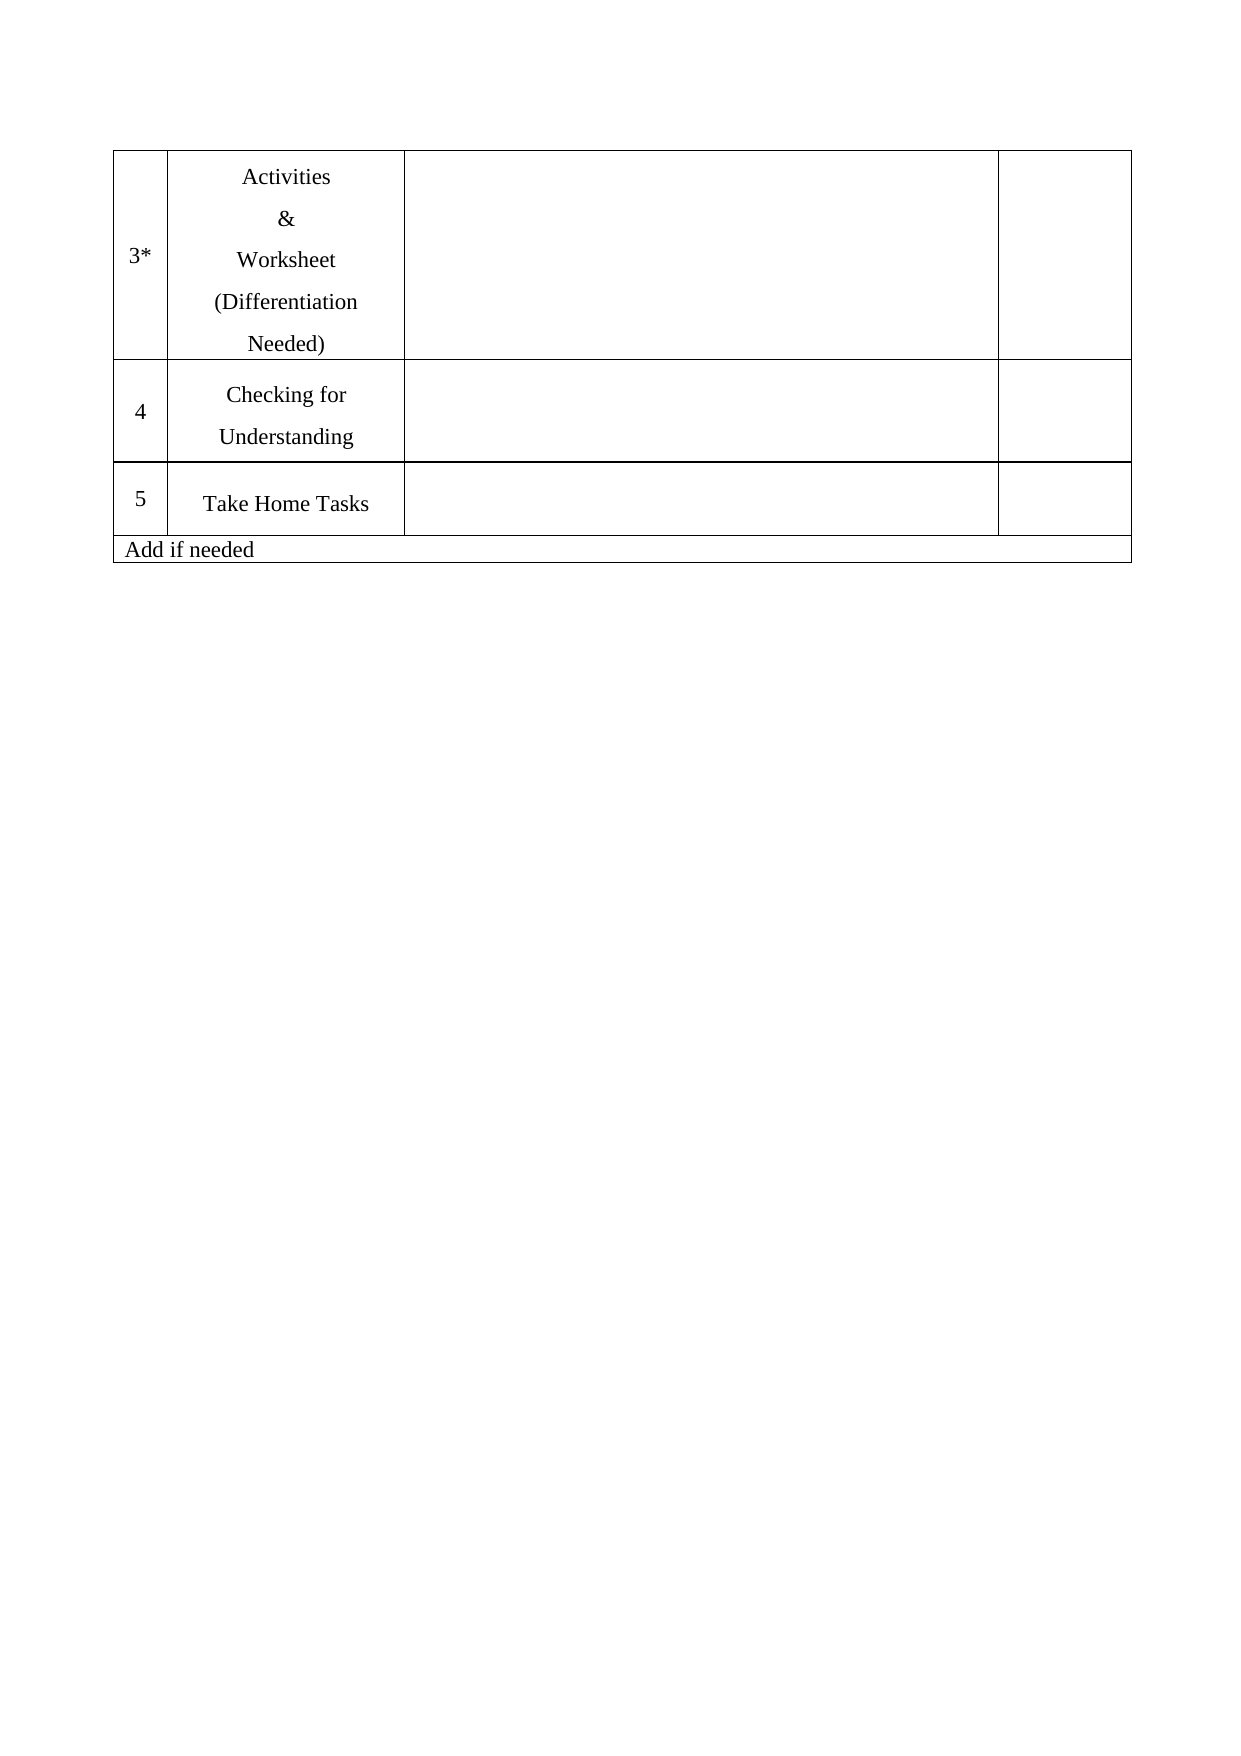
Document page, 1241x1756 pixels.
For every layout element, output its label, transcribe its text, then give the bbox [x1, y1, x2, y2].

table_cell [999, 151, 1131, 359]
table_cell 5 [114, 463, 167, 535]
table_cell Activities & Worksheet (Differentiation Needed) [168, 151, 404, 359]
table_cell [405, 463, 998, 535]
table_cell [999, 360, 1131, 461]
table_cell 3* [114, 151, 167, 359]
table_cell Take Home Tasks [168, 463, 404, 535]
table_cell [405, 360, 998, 461]
table_cell [999, 463, 1131, 535]
table_cell Add if needed [114, 536, 1131, 562]
table_cell Checking for Understanding [168, 360, 404, 461]
table_cell [405, 151, 998, 359]
table_cell 4 [114, 360, 167, 461]
